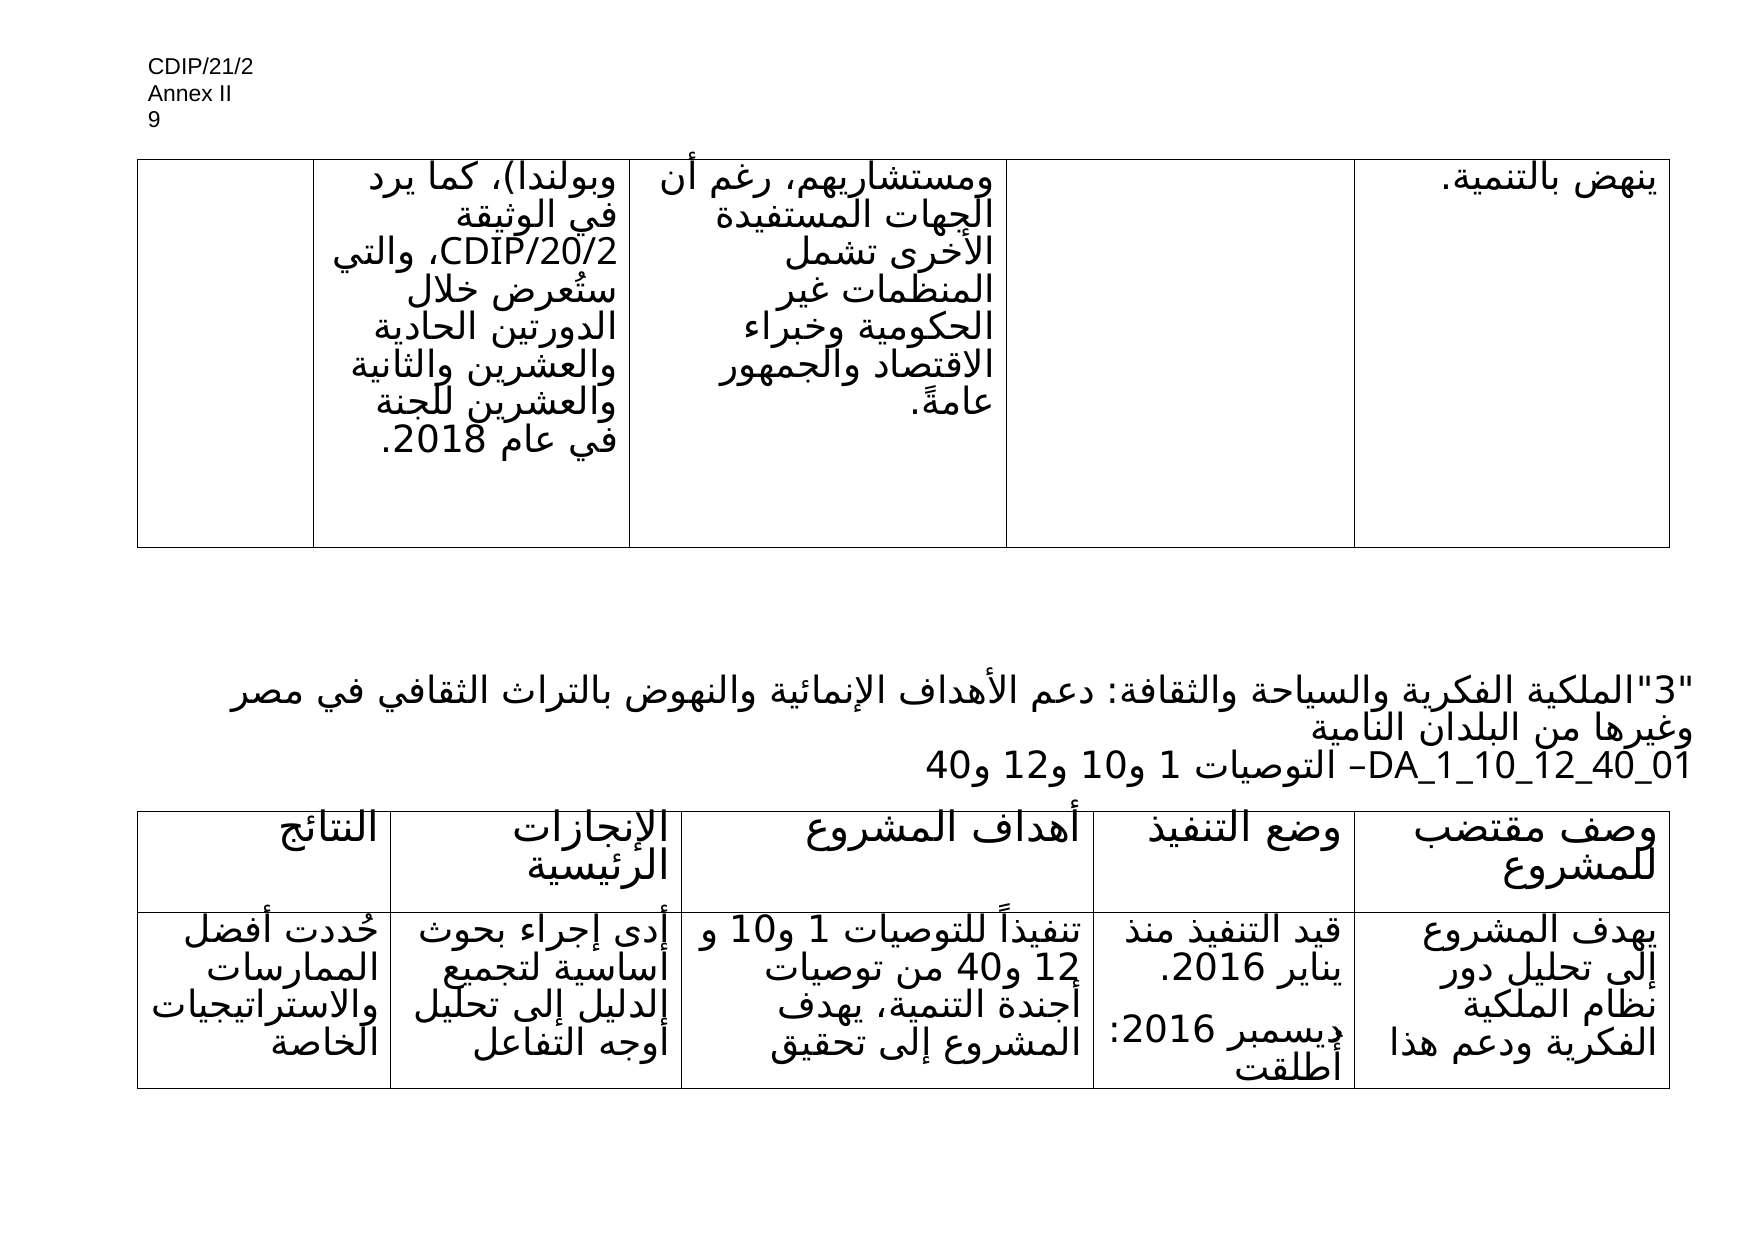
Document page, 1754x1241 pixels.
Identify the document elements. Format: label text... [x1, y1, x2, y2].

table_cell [138, 913, 390, 1088]
text "3" الملكية الفكرية والسياحة والثقافة: دعم الأهداف الإنمائية والنهوض بالتراث الثقافي في مصر وغيرها من البلدان النامية DA_1_10_12_40_01– التوصيات 1 و10 و12 و40 [148, 673, 1695, 786]
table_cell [1094, 913, 1354, 1088]
table_header أهداف المشروع [682, 812, 1093, 912]
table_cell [630, 160, 1006, 547]
table_header وصف مقتضب للمشروع [1355, 812, 1669, 912]
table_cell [391, 913, 681, 1088]
table_header وضع التنفيذ [1094, 812, 1354, 912]
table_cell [314, 160, 629, 547]
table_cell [682, 913, 1093, 1088]
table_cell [1007, 160, 1354, 547]
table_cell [1355, 913, 1669, 1088]
table_header الإنجازات الرئيسية [391, 812, 681, 912]
table_header النتائج [138, 812, 390, 912]
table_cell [138, 160, 313, 547]
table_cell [1355, 160, 1669, 547]
